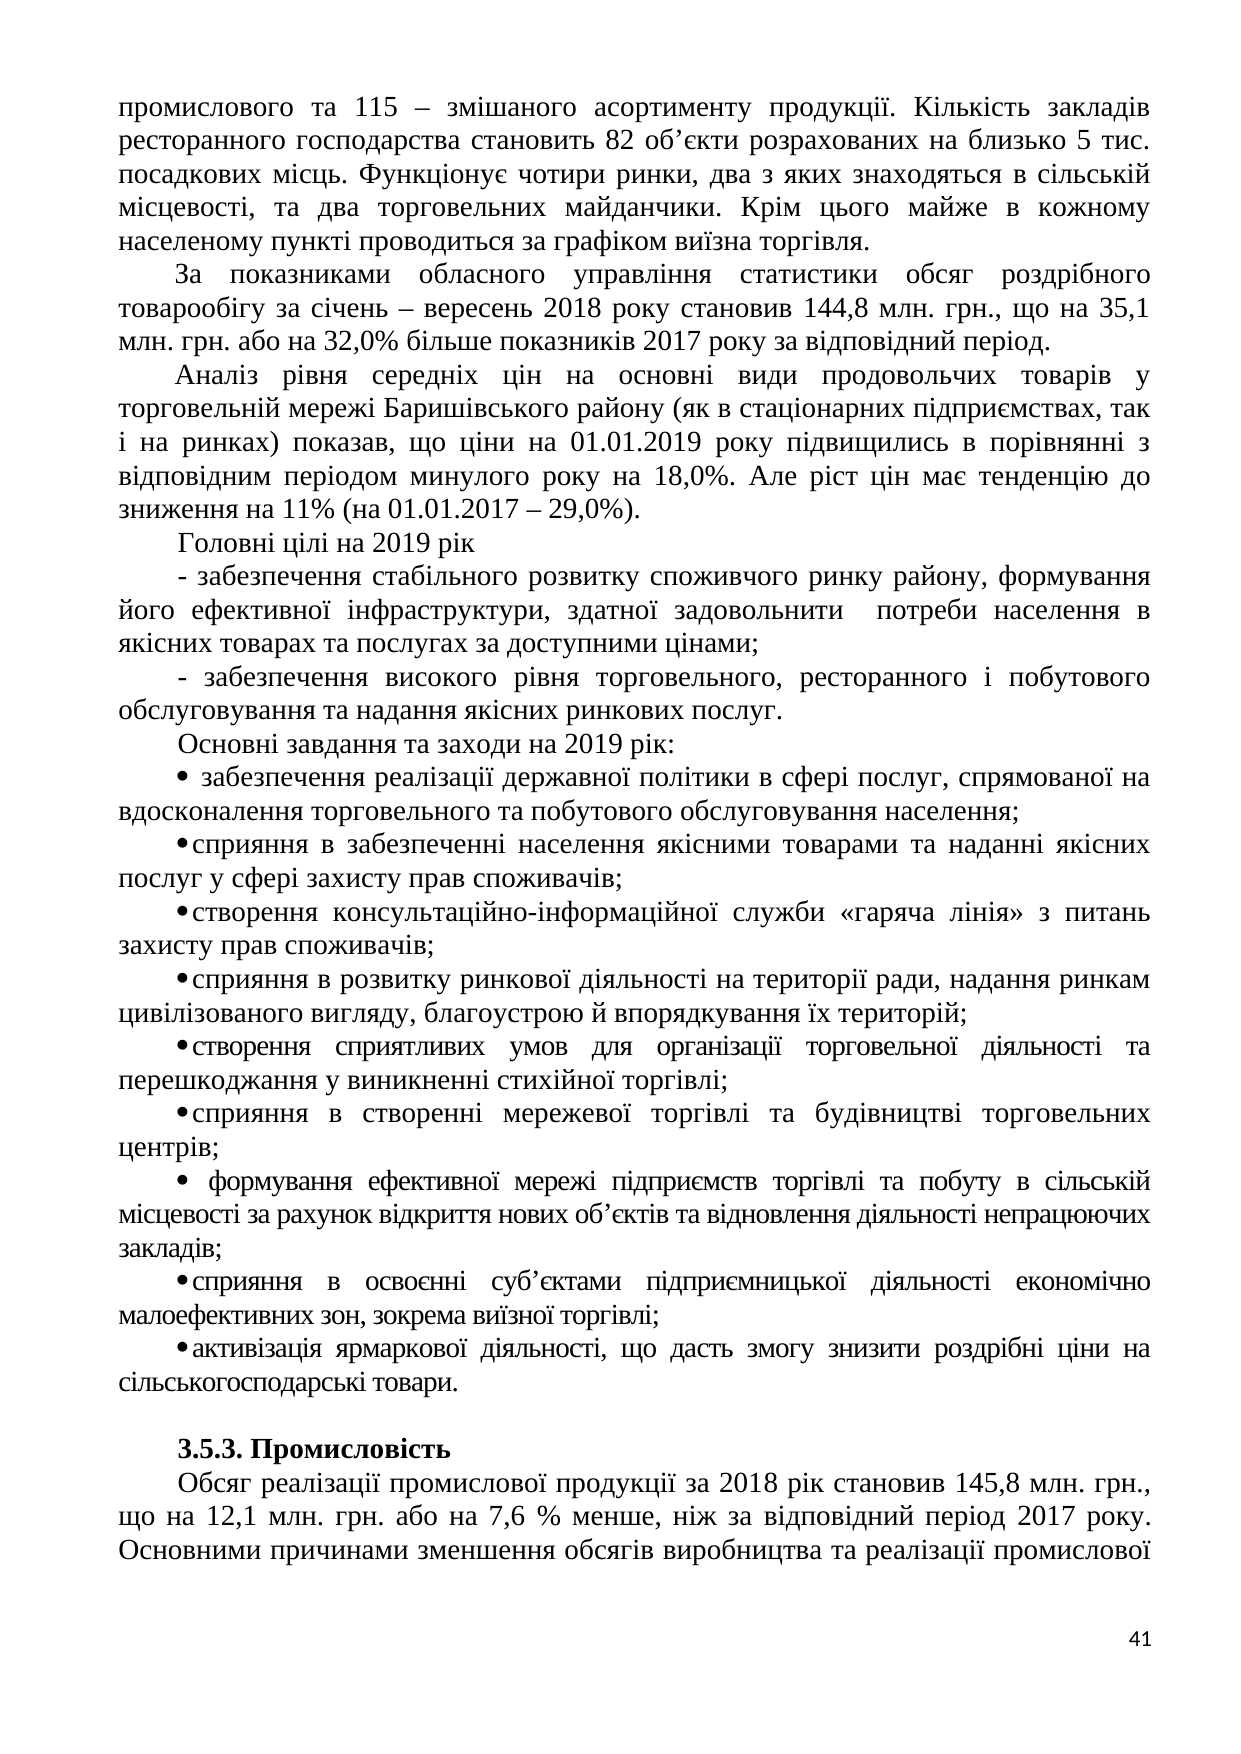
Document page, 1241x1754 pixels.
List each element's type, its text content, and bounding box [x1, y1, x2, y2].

text 3.5.3. Промисловість [118, 1431, 1152, 1465]
list сприяння в розвитку ринкової діяльності на території ради, надання ринкам цивілізованого вигляду, благоустрою й впорядкування їх територій; [118, 961, 1152, 1028]
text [118, 89, 1152, 256]
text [118, 1465, 1152, 1565]
list активізація ярмаркової діяльності, що дасть змогу знизити роздрібні ціни на сільськогосподарські товари. [118, 1331, 1152, 1398]
list сприяння в створенні мережевої торгівлі та будівництві торговельних центрів; [118, 1095, 1152, 1163]
list сприяння в освоєнні суб’єктами підприємницької діяльності економічно малоефективних зон, зокрема виїзної торгівлі; [118, 1263, 1152, 1331]
list створення консультаційно-інформаційної служби «гаряча лінія» з питань захисту прав споживачів; [118, 894, 1152, 961]
text Основні завдання та заходи на 2019 рік: [118, 726, 1152, 759]
text - забезпечення стабільного розвитку споживчого ринку району, формування його ефективної інфраструктури, здатної задовольнити потреби населення в якісних товарах та послугах за доступними цінами; [118, 558, 1152, 659]
text За показниками обласного управління статистики обсяг роздрібного товарообігу за січень – вересень 2018 року становив 144,8 млн. грн., що на 35,1 млн. грн. або на 32,0% більше показників 2017 року за відповідний період. [118, 256, 1152, 357]
text Аналіз рівня середніх цін на основні види продовольчих товарів у торговельній мережі Баришівського району (як в стаціонарних підприємствах, так і на ринках) показав, що ціни на 01.01.2019 року підвищились в порівнянні з відповідним періодом минулого року на 18,0%. Але ріст цін має тенденцію до зниження на 11% (на 01.01.2017 – 29,0%). [118, 357, 1152, 525]
list формування ефективної мережі підприємств торгівлі та побуту в сільській місцевості за рахунок відкриття нових об’єктів та відновлення діяльності непрацюючих закладів; [118, 1163, 1152, 1263]
list сприяння в забезпеченні населення якісними товарами та наданні якісних послуг у сфері захисту прав споживачів; [118, 827, 1152, 894]
text - забезпечення високого рівня торговельного, ресторанного і побутового обслуговування та надання якісних ринкових послуг. [118, 659, 1152, 726]
list забезпечення реалізації державної політики в сфері послуг, спрямованої на вдосконалення торговельного та побутового обслуговування населення; [118, 759, 1152, 827]
list створення сприятливих умов для організації торговельної діяльності та перешкоджання у виникненні стихійної торгівлі; [118, 1028, 1152, 1095]
text Головні цілі на 2019 рік [118, 525, 1152, 558]
